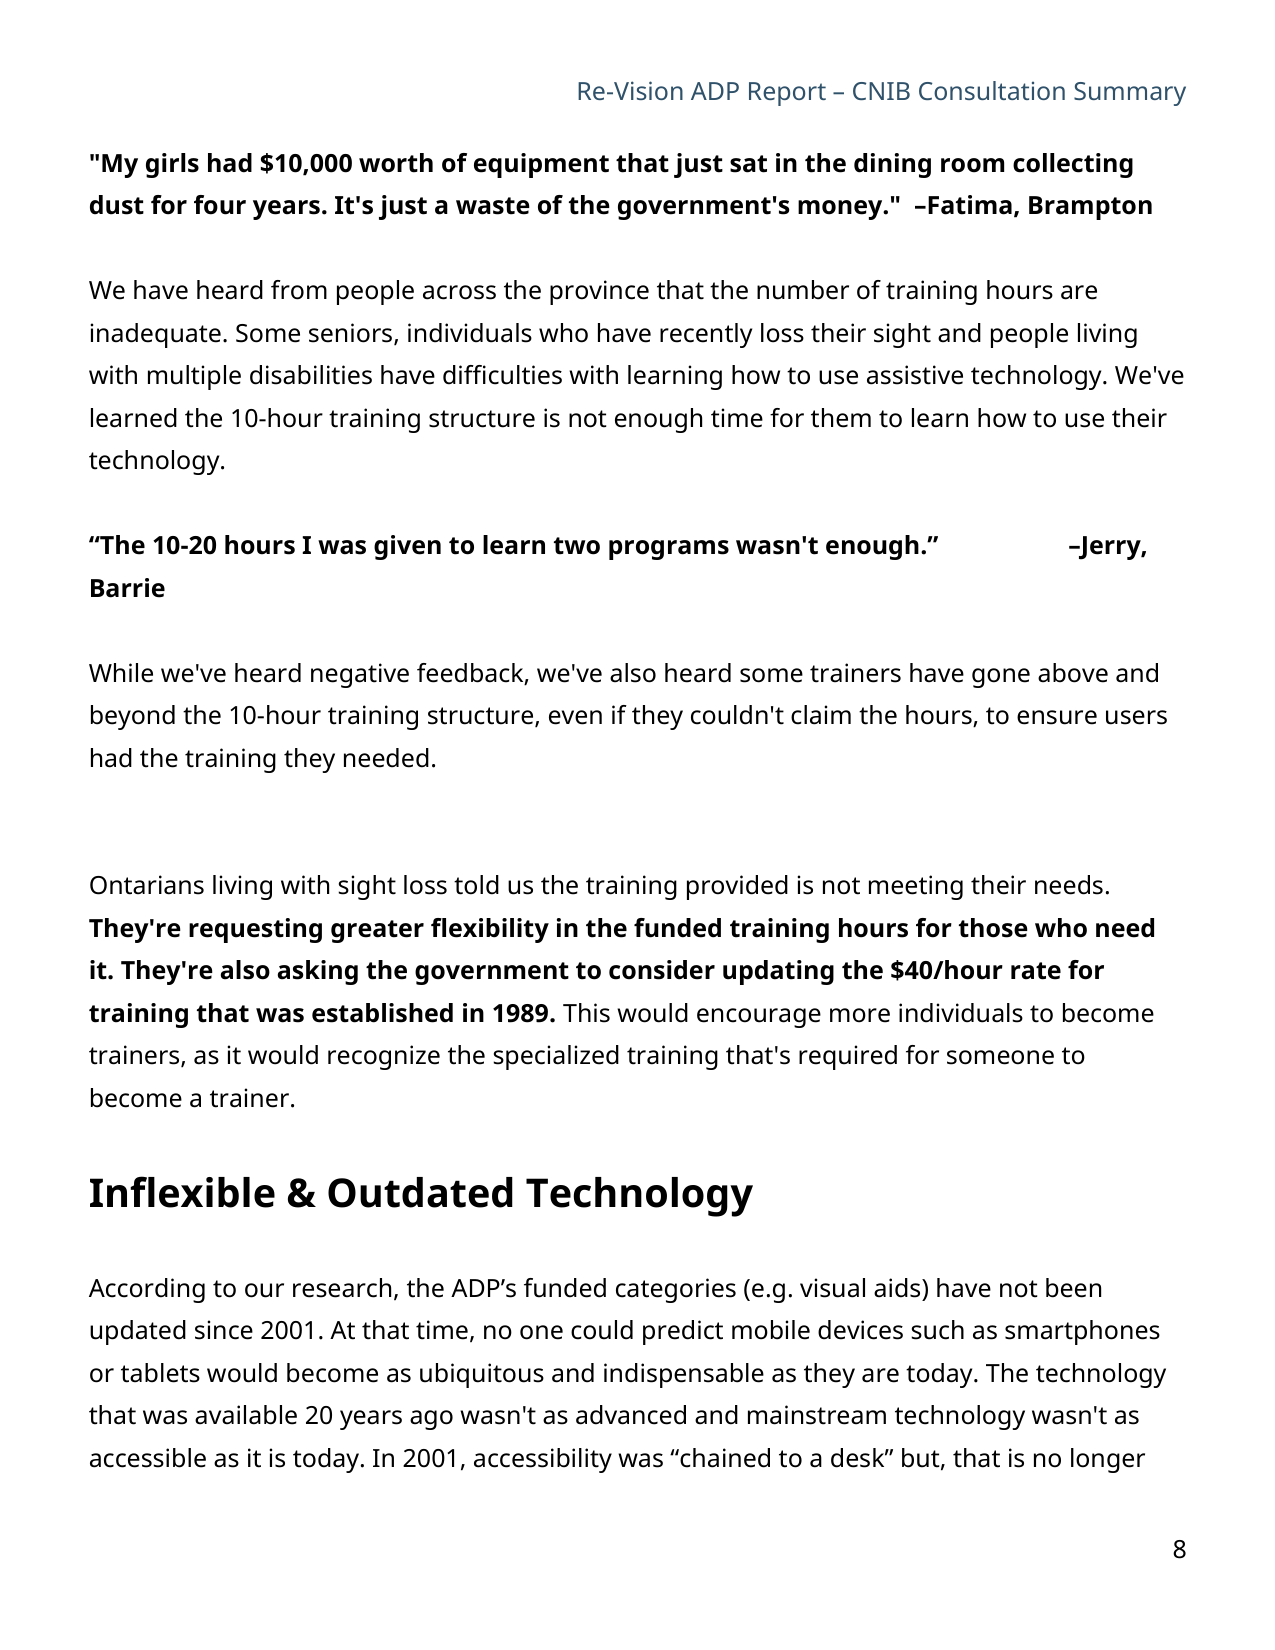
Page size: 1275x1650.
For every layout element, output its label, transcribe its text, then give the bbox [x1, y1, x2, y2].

text "My girls had $10,000 worth of equipment that just sat in the dining room collecting dust for four years. It's just a waste of the government's money." –Fatima, Brampton [88, 146, 1186, 222]
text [88, 1270, 1186, 1474]
text We have heard from people across the province that the number of training hours are inadequate. Some seniors, individuals who have recently loss their sight and people living with multiple disabilities have difficulties with learning how to use assistive technology. We've learned the 10-hour training structure is not enough time for them to learn how to use their technology. [88, 273, 1186, 477]
text While we've heard negative feedback, we've also heard some trainers have gone above and beyond the 10-hour training structure, even if they couldn't claim the hours, to ensure users had the training they needed. [88, 656, 1186, 774]
text Ontarians living with sight loss told us the training provided is not meeting their needs. They're requesting greater flexibility in the funded training hours for those who need it. They're also asking the government to consider updating the $40/hour rate for training that was established in 1989. This would encourage more individuals to become trainers, as it would recognize the specialized training that's required for someone to become a trainer. [88, 868, 1186, 1114]
text “The 10-20 hours I was given to learn two programs wasn't enough.” –Jerry, Barrie [88, 528, 1186, 604]
subtitle Inflexible & Outdated Technology [88, 1166, 1186, 1219]
